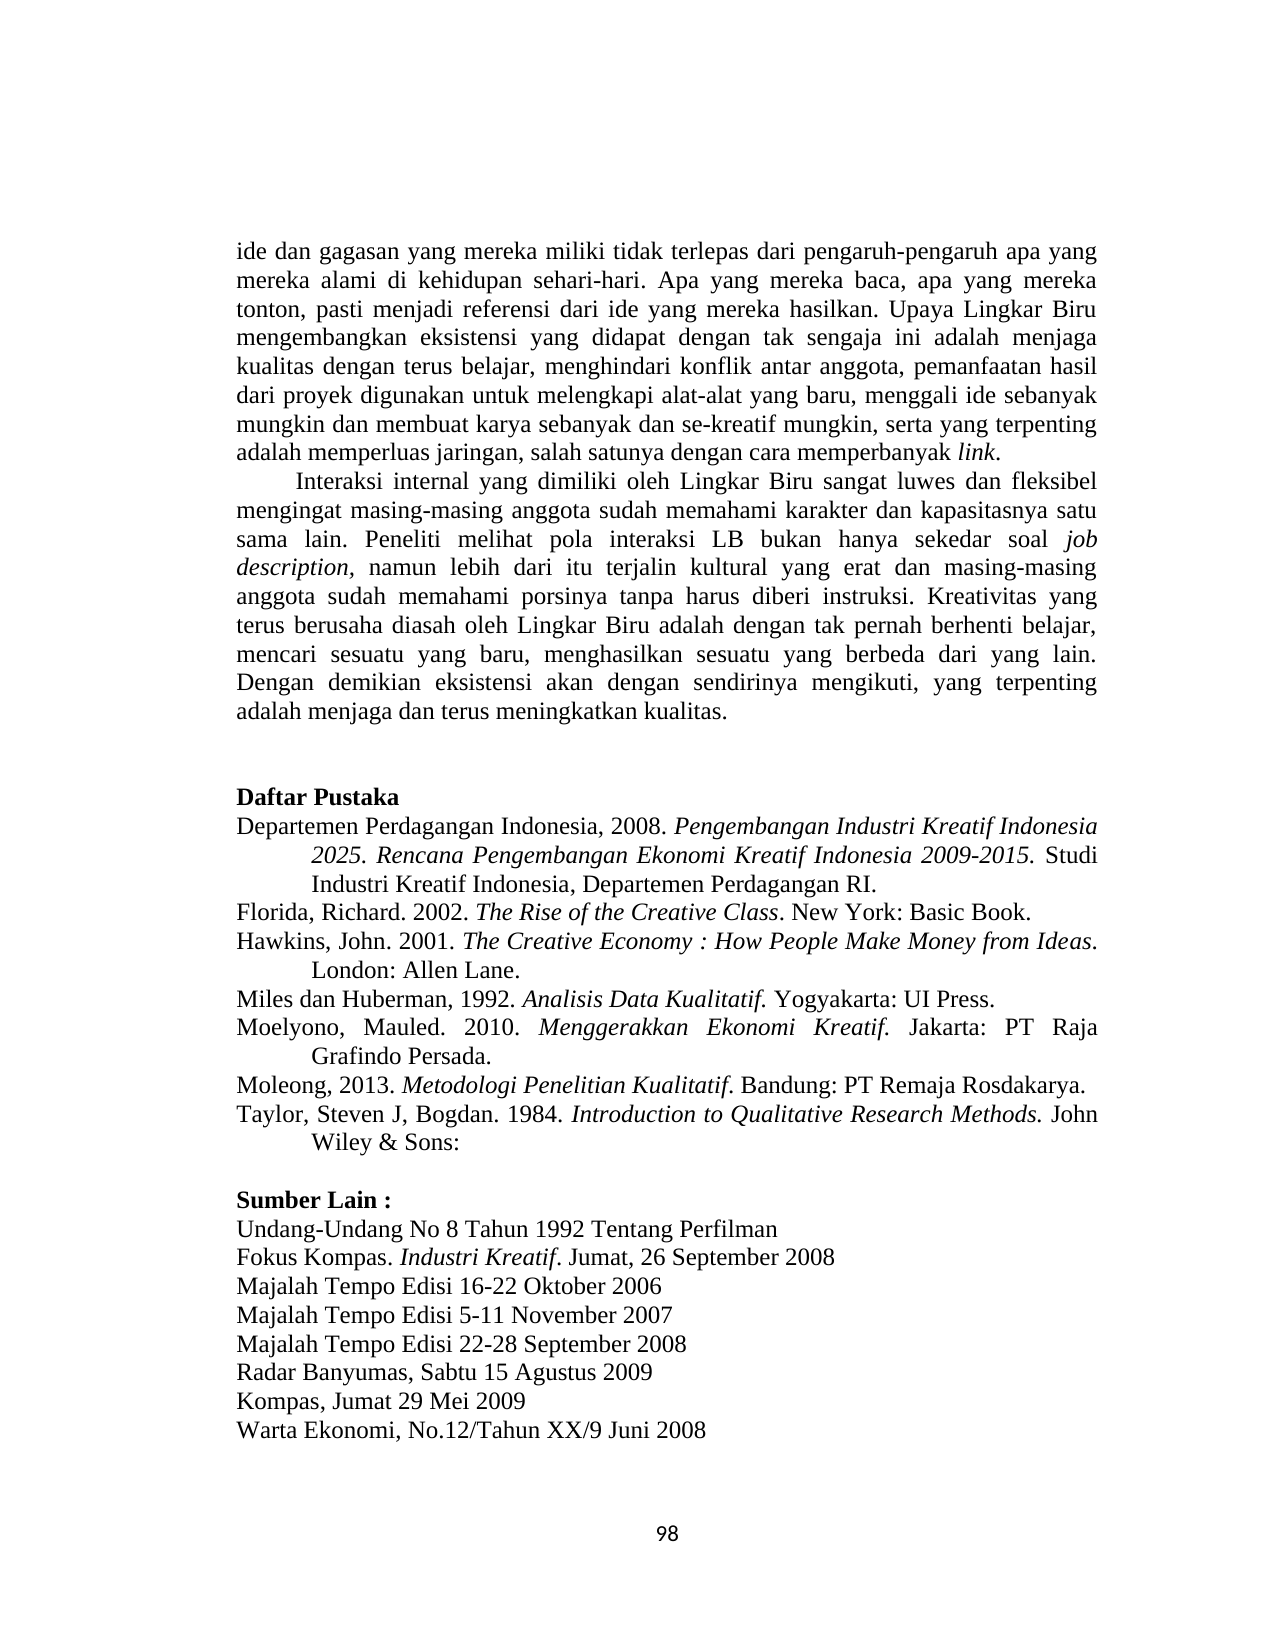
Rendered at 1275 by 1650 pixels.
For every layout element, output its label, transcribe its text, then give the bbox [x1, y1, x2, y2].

text Kompas, Jumat 29 Mei 2009 [236, 1386, 1098, 1415]
text Hawkins, John. 2001. The Creative Economy : How People Make Money from Ideas. London: Allen Lane. [236, 926, 1098, 984]
text Taylor, Steven J, Bogdan. 1984. Introduction to Qualitative Research Methods. John Wiley & Sons: [236, 1099, 1098, 1156]
text Radar Banyumas, Sabtu 15 Agustus 2009 [236, 1357, 1098, 1386]
text Moelyono, Mauled. 2010. Menggerakkan Ekonomi Kreatif. Jakarta: PT Raja Grafindo Persada. [236, 1012, 1098, 1070]
text Daftar Pustaka [236, 782, 1098, 811]
text Warta Ekonomi, No.12/Tahun XX/9 Juni 2008 [236, 1415, 1098, 1444]
text Miles dan Huberman, 1992. Analisis Data Kualitatif. Yogyakarta: UI Press. [236, 984, 1098, 1012]
text Interaksi internal yang dimiliki oleh Lingkar Biru sangat luwes dan fleksibel mengingat masing-masing anggota sudah memahami karakter dan kapasitasnya satu sama lain. Peneliti melihat pola interaksi LB bukan hanya sekedar soal job description, namun lebih dari itu terjalin kultural yang erat dan masing-masing anggota sudah memahami porsinya tanpa harus diberi instruksi. Kreativitas yang terus berusaha diasah oleh Lingkar Biru adalah dengan tak pernah berhenti belajar, mencari sesuatu yang baru, menghasilkan sesuatu yang berbeda dari yang lain. Dengan demikian eksistensi akan dengan sendirinya mengikuti, yang terpenting adalah menjaga dan terus meningkatkan kualitas. [236, 466, 1098, 725]
text Fokus Kompas. Industri Kreatif. Jumat, 26 September 2008 [236, 1242, 1098, 1271]
text Florida, Richard. 2002. The Rise of the Creative Class. New York: Basic Book. [236, 897, 1098, 926]
text Majalah Tempo Edisi 22-28 September 2008 [236, 1329, 1098, 1357]
text Sumber Lain : [236, 1185, 1098, 1214]
text Undang-Undang No 8 Tahun 1992 Tentang Perfilman [236, 1214, 1098, 1242]
text Majalah Tempo Edisi 5-11 November 2007 [236, 1300, 1098, 1329]
text Majalah Tempo Edisi 16-22 Oktober 2006 [236, 1271, 1098, 1300]
text Moleong, 2013. Metodologi Penelitian Kualitatif. Bandung: PT Remaja Rosdakarya. [236, 1070, 1098, 1099]
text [236, 236, 1098, 466]
text Departemen Perdagangan Indonesia, 2008. Pengembangan Industri Kreatif Indonesia 2025. Rencana Pengembangan Ekonomi Kreatif Indonesia 2009-2015. Studi Industri Kreatif Indonesia, Departemen Perdagangan RI. [236, 811, 1098, 897]
